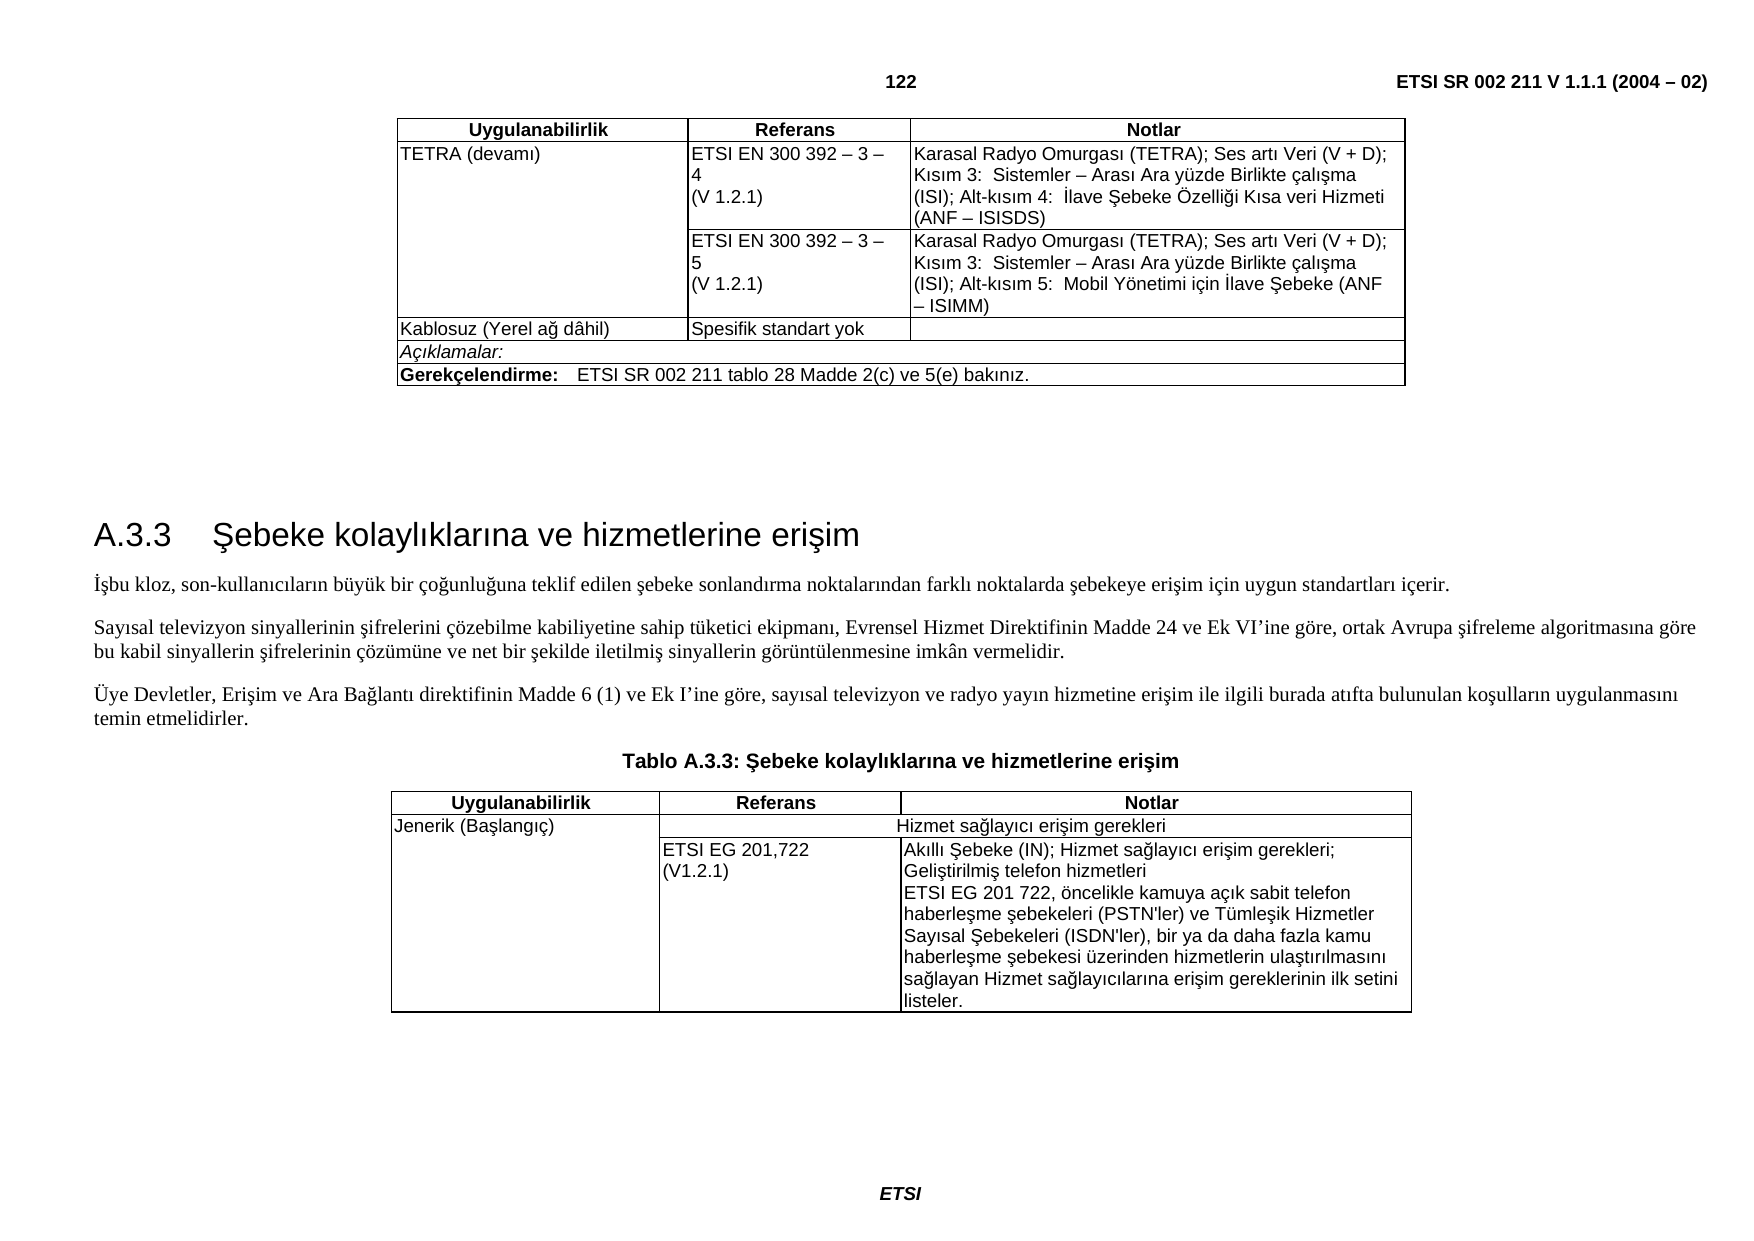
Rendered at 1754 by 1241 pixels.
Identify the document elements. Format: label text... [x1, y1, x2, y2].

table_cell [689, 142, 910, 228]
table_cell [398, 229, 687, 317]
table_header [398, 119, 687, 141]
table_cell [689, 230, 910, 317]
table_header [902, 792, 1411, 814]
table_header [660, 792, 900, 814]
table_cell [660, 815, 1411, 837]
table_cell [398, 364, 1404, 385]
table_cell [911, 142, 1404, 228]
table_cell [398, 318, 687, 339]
text Üye Devletler, Erişim ve Ara Bağlantı direktifinin Madde 6 (1) ve Ek I’ine göre, sayısal televizyon ve radyo yayın hizmetine erişim ile ilgili burada atıfta bulunulan koşulların uygulanmasını temin etmelidirler. [94, 682, 1708, 730]
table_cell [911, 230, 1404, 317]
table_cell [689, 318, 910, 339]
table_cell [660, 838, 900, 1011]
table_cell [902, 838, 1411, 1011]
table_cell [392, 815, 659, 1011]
subtitle A.3.3 Şebeke kolaylıklarına ve hizmetlerine erişim [94, 515, 1708, 553]
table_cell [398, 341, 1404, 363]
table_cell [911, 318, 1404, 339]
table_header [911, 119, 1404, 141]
text Sayısal televizyon sinyallerinin şifrelerini çözebilme kabiliyetine sahip tüketici ekipmanı, Evrensel Hizmet Direktifinin Madde 24 ve Ek VI’ine göre, ortak Avrupa şifreleme algoritmasına göre bu kabil sinyallerin şifrelerinin çözümüne ve net bir şekilde iletilmiş sinyallerin görüntülenmesine imkân vermelidir. [94, 615, 1708, 663]
text Tablo A.3.3: Şebeke kolaylıklarına ve hizmetlerine erişim [94, 748, 1708, 772]
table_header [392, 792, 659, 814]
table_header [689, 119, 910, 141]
text İşbu kloz, son-kullanıcıların büyük bir çoğunluğuna teklif edilen şebeke sonlandırma noktalarından farklı noktalarda şebekeye erişim için uygun standartları içerir. [94, 572, 1708, 596]
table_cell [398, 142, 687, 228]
